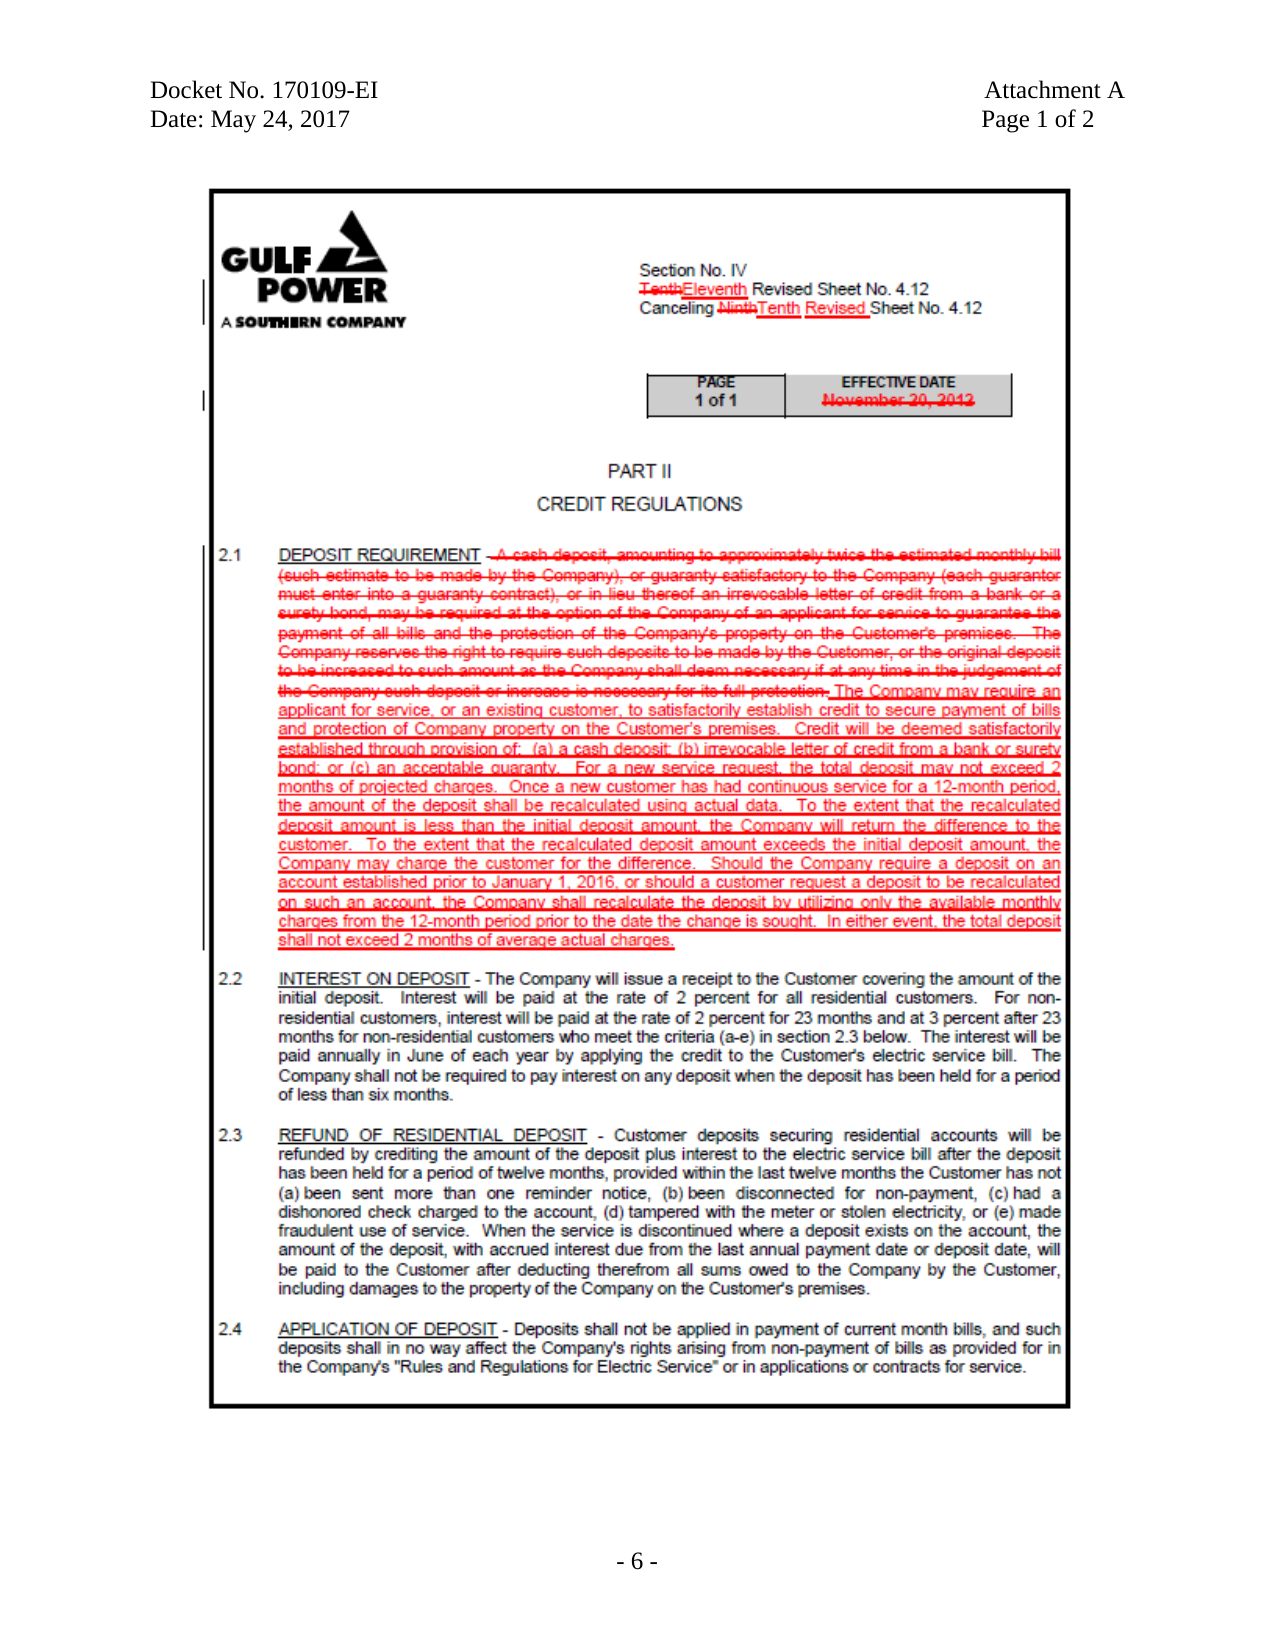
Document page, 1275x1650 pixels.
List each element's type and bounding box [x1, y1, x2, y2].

picture [150, 165, 1105, 1437]
